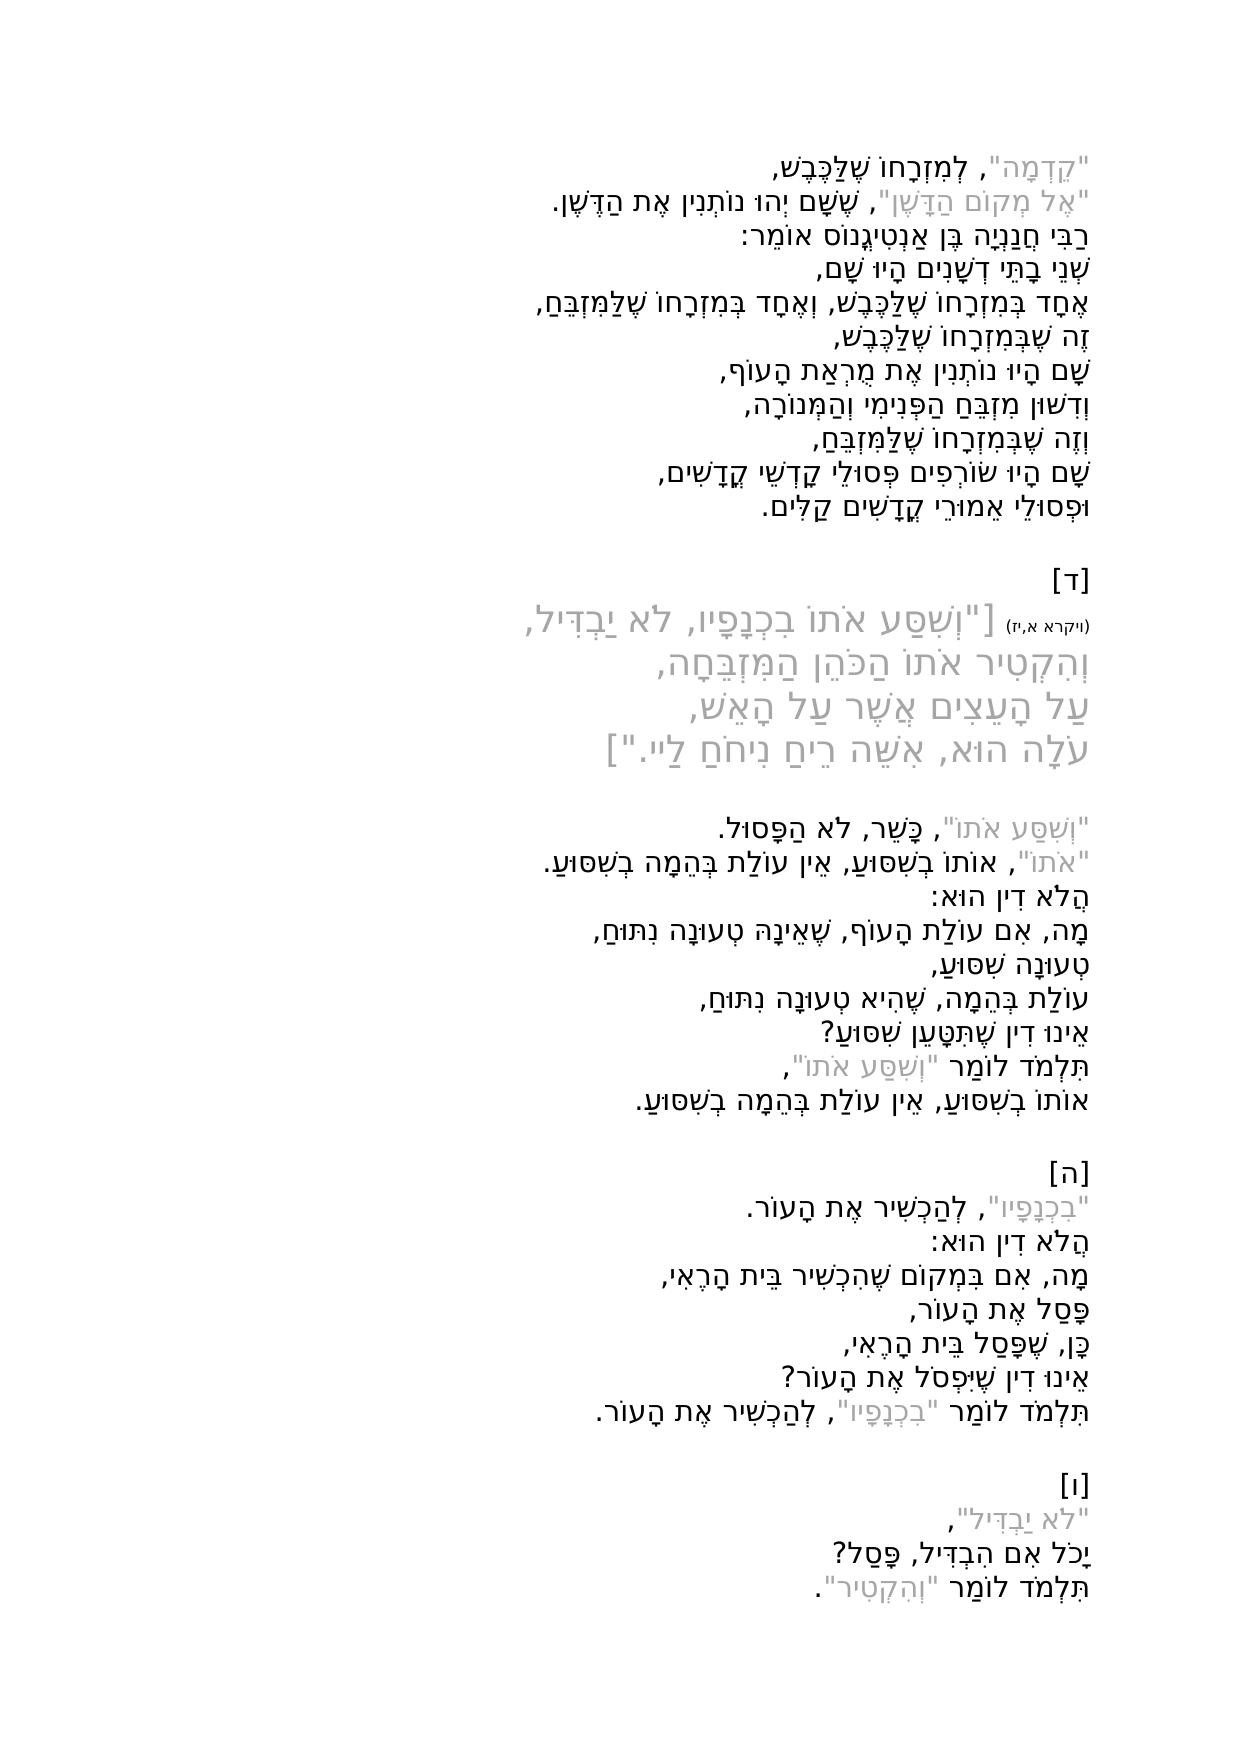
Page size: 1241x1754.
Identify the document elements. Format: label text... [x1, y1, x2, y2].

text וְדִשּׁוּן מִזְבֵּחַ הַפְּנִימִי וְהַמְּנוֹרָה, [150, 388, 1090, 422]
text שָׁם הָיוּ נוֹתְנִין אֶת מֻרְאַת הָעוֹף, [150, 354, 1090, 388]
text אֶחָד בְּמִזְרָחוֹ שֶׁלַּכֶּבֶשׁ, וְאֶחָד בְּמִזְרָחוֹ שֶׁלַּמִּזְבֵּחַ, [150, 286, 1090, 320]
text הֲלֹא דִין הוּא: [150, 879, 1090, 913]
text טְעוּנָה שִׁסּוּעַ, [150, 947, 1090, 981]
text אֵינוּ דִין שֶׁתִּטָּעֵן שִׁסּוּעַ? [150, 1015, 1090, 1049]
text "וְשִׁסַּע אֹתוֹ", כָּשֵׁר, לֹא הַפָּסוּל. [150, 811, 1090, 845]
text רַבִּי חֲנַנְיָה בֶּן אַנְטִיגֳנוֹס אוֹמֵר: [150, 218, 1090, 252]
text עַל הָעֵצִים אֲשֶׁר עַל הָאֵשׁ, [150, 684, 1090, 728]
text כָּן, שֶׁפָּסַל בֵּית הָרֶאִי, [150, 1327, 1090, 1361]
text "אֹתוֹ", אוֹתוֹ בְשִׁסּוּעַ, אֵין עוֹלַת בְּהֵמָה בְשִׁסּוּעַ. [150, 845, 1090, 879]
text עֹלָה הוּא, אִשֵּׁה רֵיחַ נִיחֹחַ לַיי."] [150, 728, 1090, 772]
text אֵינוּ דִין שֶׁיִּפְסֹל אֶת הָעוֹר? [150, 1361, 1090, 1394]
text וְזֶה שֶׁבְּמִזְרָחוֹ שֶׁלַּמִּזְבֵּחַ, [150, 422, 1090, 456]
text [ו] [150, 1468, 1090, 1502]
text מָה, אִם בִּמְקוֹם שֶׁהִכְשִׁיר בֵּית הָרֶאִי, [150, 1259, 1090, 1293]
text תִּלְמֹד לוֹמַר "בִכְנָפָיו", לְהַכְשִׁיר אֶת הָעוֹר. [150, 1394, 1090, 1428]
text שָׁם הָיוּ שׂוֹרְפִים פְּסוּלֵי קָדְשֵׁי קֳדָשִׁים, [150, 456, 1090, 489]
text שְׁנֵי בָתֵּי דְשָׁנִים הָיוּ שָׁם, [150, 252, 1090, 286]
text (ויקרא א,יז) ["וְשִׁסַּע אֹתוֹ בִכְנָפָיו, לֹא יַבְדִּיל, [150, 597, 1090, 641]
text תִּלְמֹד לוֹמַר "וְשִׁסַּע אֹתוֹ", [150, 1049, 1090, 1083]
text עוֹלַת בְּהֵמָה, שֶׁהִיא טְעוּנָה נִתּוּחַ, [150, 981, 1090, 1015]
text וְהִקְטִיר אֹתוֹ הַכֹּהֵן הַמִּזְבֵּחָה, [150, 641, 1090, 684]
text "אֶל מְקוֹם הַדָּשֶׁן", שֶׁשָּׁם יְהוּ נוֹתְנִין אֶת הַדֶּשֶׁן. [150, 184, 1090, 218]
text [ה] [150, 1157, 1090, 1191]
text [ד] [150, 563, 1090, 597]
text אוֹתוֹ בְשִׁסּוּעַ, אֵין עוֹלַת בְּהֵמָה בְשִׁסּוּעַ. [150, 1083, 1090, 1117]
text "לֹא יַבְדִּיל", [150, 1502, 1090, 1536]
text "קֵדְמָה", לְמִזְרָחוֹ שֶׁלַּכֶּבֶשׁ, [150, 150, 1090, 184]
text פָּסַל אֶת הָעוֹר, [150, 1293, 1090, 1327]
text וּפְסוּלֵי אֵמוּרֵי קֳדָשִׁים קַלִּים. [150, 489, 1090, 523]
text זֶה שֶׁבְּמִזְרָחוֹ שֶׁלַּכֶּבֶשׁ, [150, 320, 1090, 354]
text תִּלְמֹד לוֹמַר "וְהִקְטִיר". [150, 1570, 1090, 1604]
text "בִכְנָפָיו", לְהַכְשִׁיר אֶת הָעוֹר. [150, 1191, 1090, 1225]
text יָכֹל אִם הִבְדִּיל, פָּסַל? [150, 1536, 1090, 1570]
text הֲלֹא דִין הוּא: [150, 1225, 1090, 1259]
text מָה, אִם עוֹלַת הָעוֹף, שֶׁאֵינָהּ טְעוּנָה נִתּוּחַ, [150, 913, 1090, 947]
